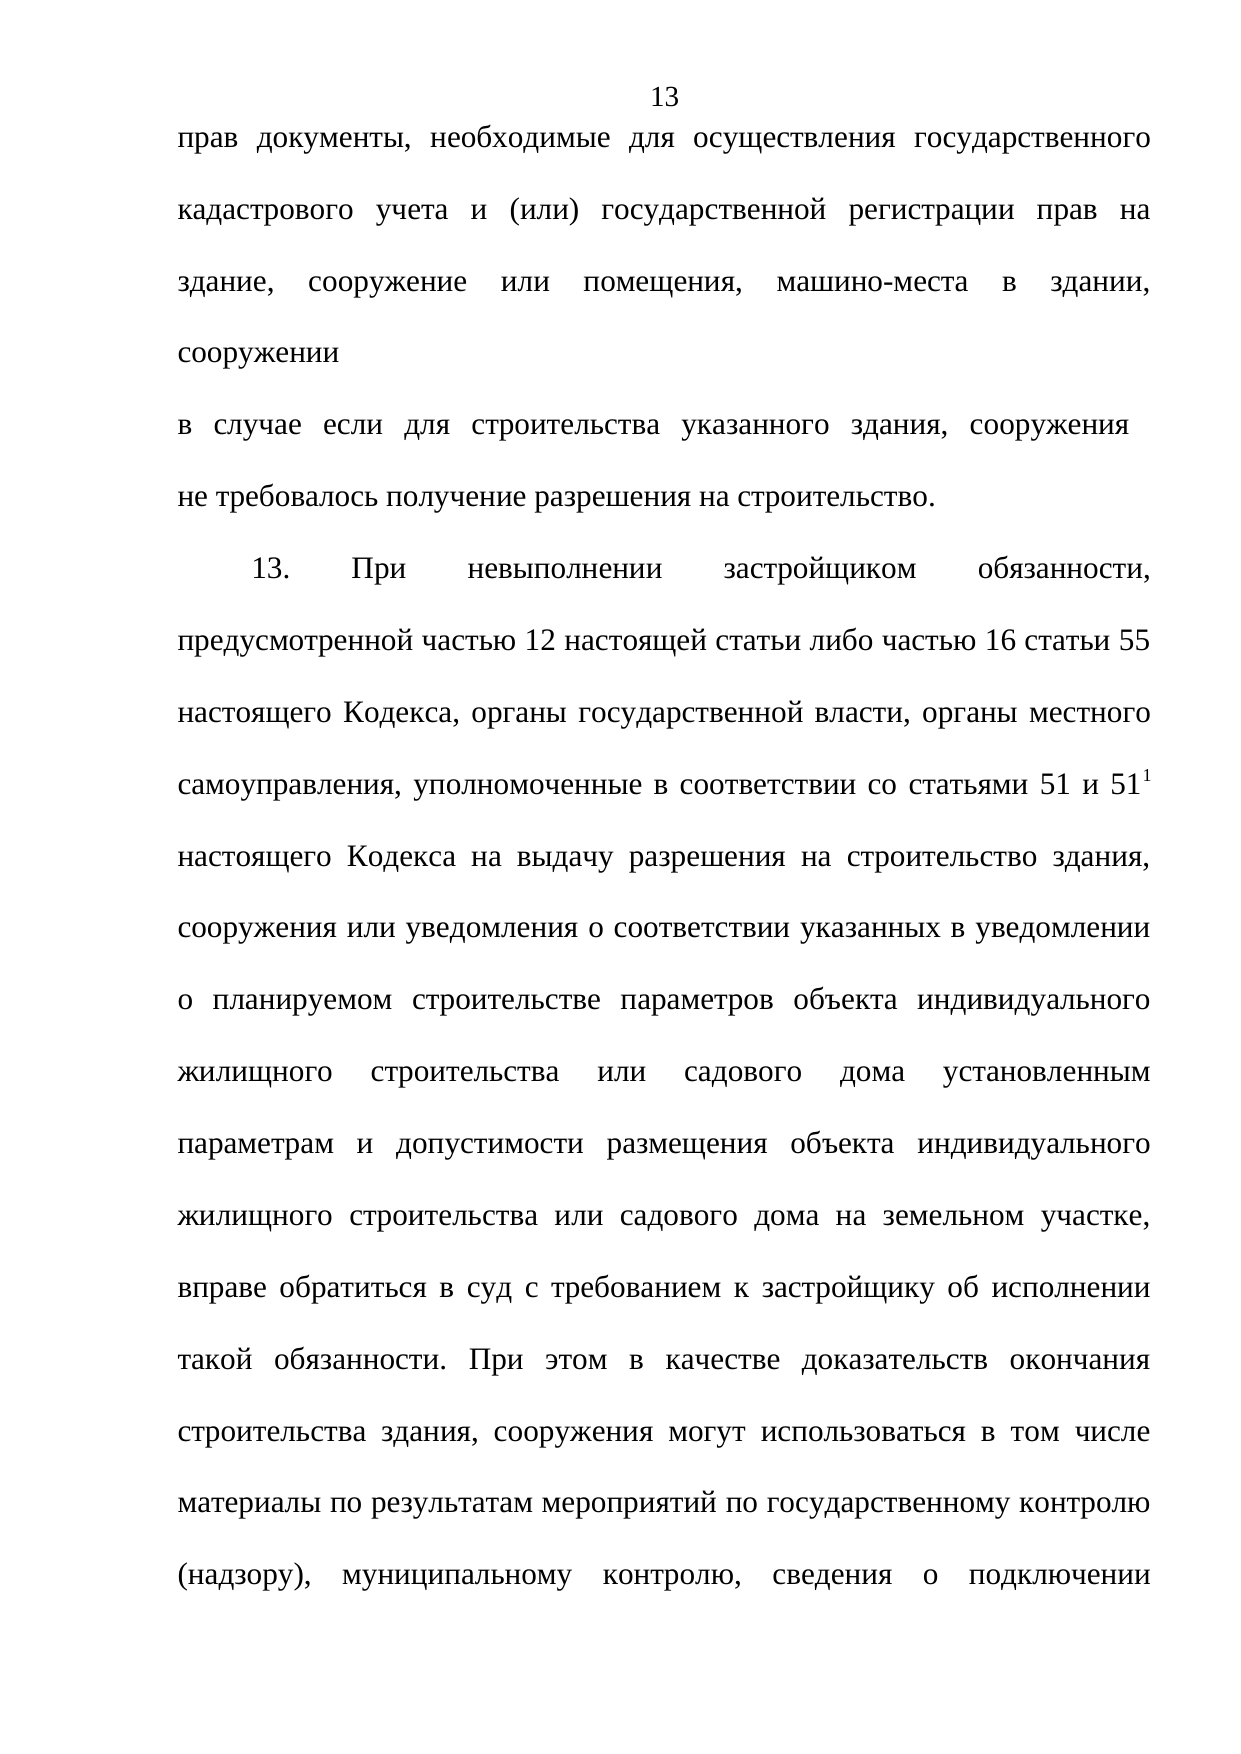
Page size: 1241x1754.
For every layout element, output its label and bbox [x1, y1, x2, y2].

text [177, 549, 1152, 1592]
text [177, 118, 1152, 513]
